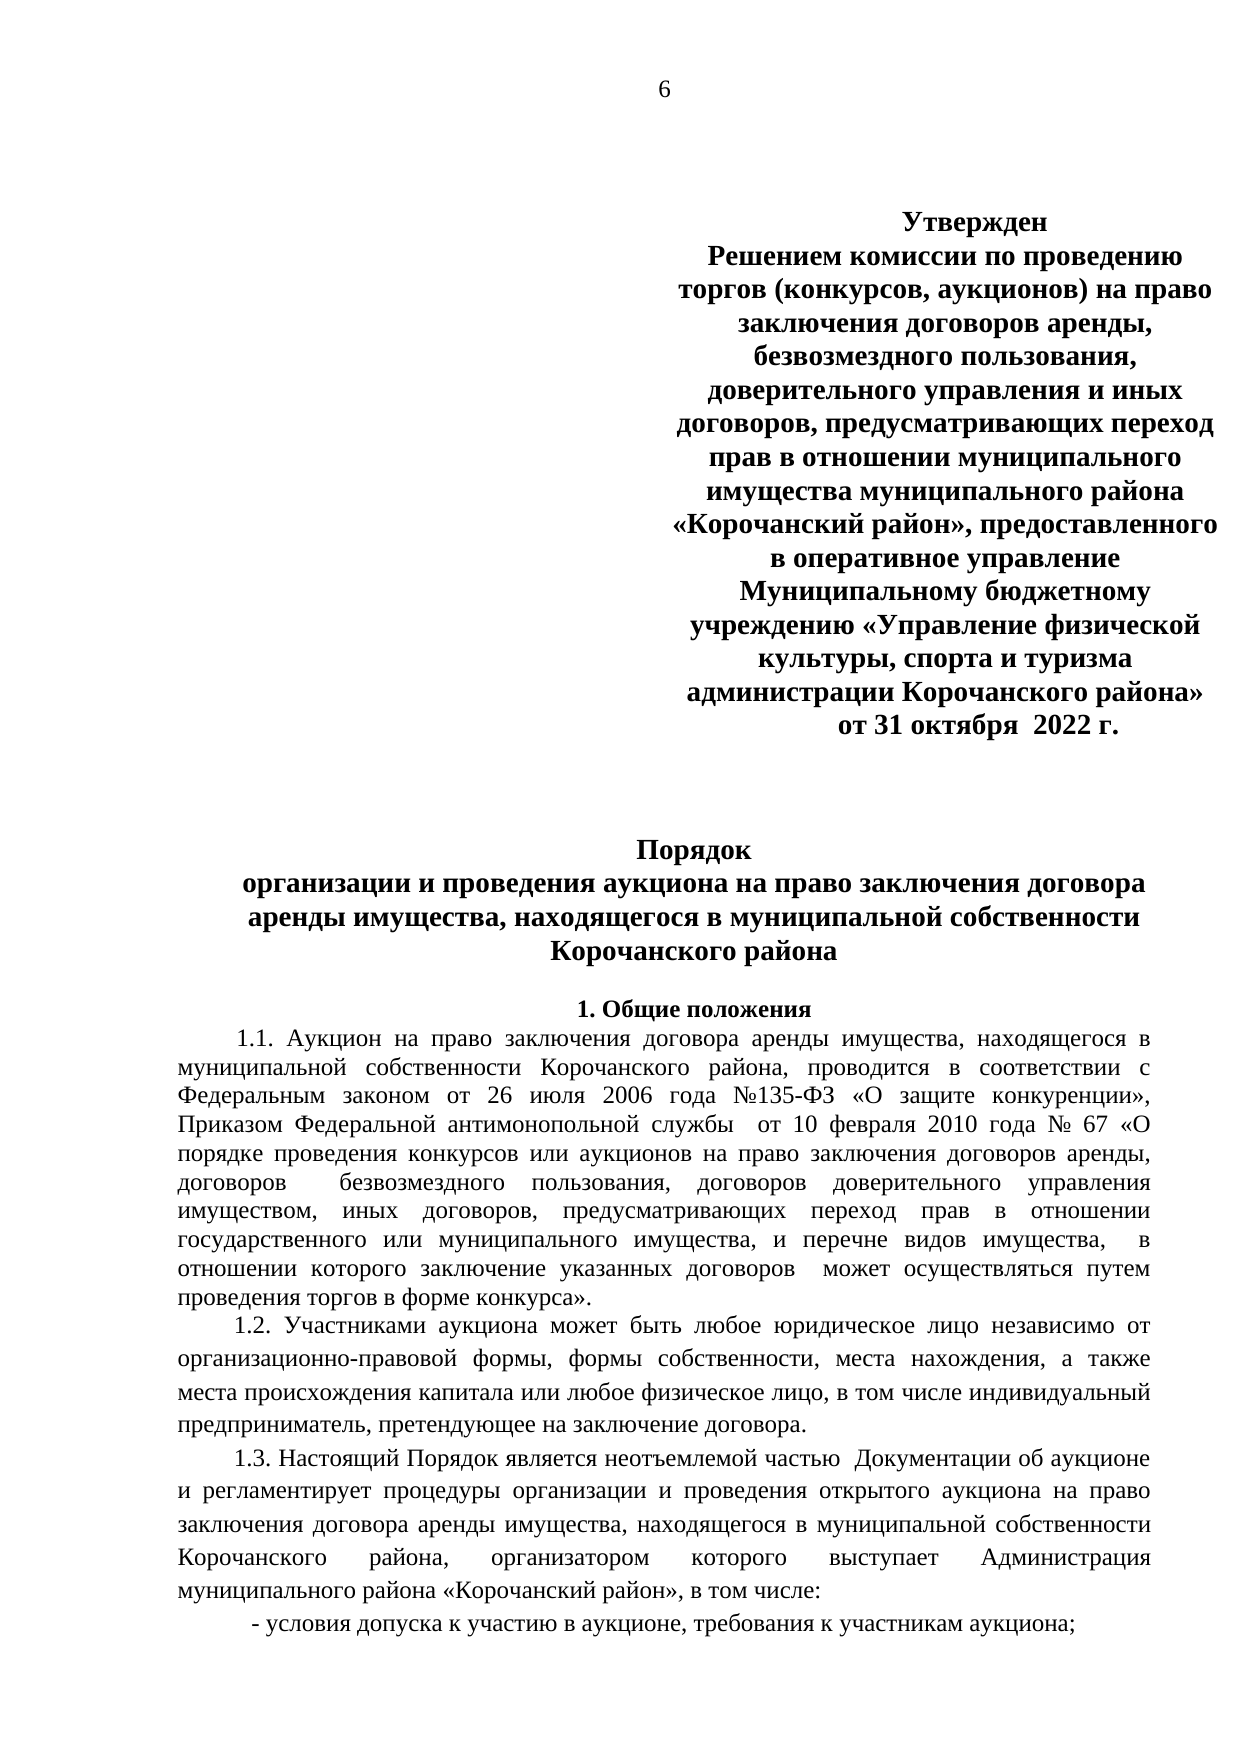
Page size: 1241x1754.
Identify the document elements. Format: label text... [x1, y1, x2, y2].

text организации и проведения аукциона на право заключения договора аренды имущества, находящегося в муниципальной собственности Корочанского района [236, 866, 1152, 966]
table_header Утвержден Решением комиссии по проведению торгов (конкурсов, аукционов) на право заключения договоров аренды, безвозмездного пользования, доверительного управления и иных договоров, предусматривающих переход прав в отношении муниципального имущества муниципального района «Корочанский район», предоставленного в оперативное управление Муниципальному бюджетному учреждению «Управление физической культуры, спорта и туризма администрации Корочанского района» от 31 октября 2022 г. [650, 204, 1240, 741]
text 1.1. Аукцион на право заключения договора аренды имущества, находящегося в муниципальной собственности Корочанского района, проводится в соответствии с Федеральным законом от 26 июля 2006 года №135-ФЗ «О защите конкуренции», Приказом Федеральной антимонопольной службы от 10 февраля 2010 года № 67 «О порядке проведения конкурсов или аукционов на право заключения договоров аренды, договоров безвозмездного пользования, договоров доверительного управления имуществом, иных договоров, предусматривающих переход прав в отношении государственного или муниципального имущества, и перечне видов имущества, в отношении которого заключение указанных договоров может осуществляться путем проведения торгов в форме конкурса». [177, 1023, 1152, 1311]
text 1. Общие положения [236, 994, 1152, 1023]
text Порядок [236, 832, 1152, 866]
text 1.2. Участниками аукциона может быть любое юридическое лицо независимо от организационно-правовой формы, формы собственности, места нахождения, а также места происхождения капитала или любое физическое лицо, в том числе индивидуальный предприниматель, претендующее на заключение договора. [177, 1311, 1152, 1438]
text - условия допуска к участию в аукционе, требования к участникам аукциона; [177, 1608, 1152, 1636]
text 1.3. Настоящий Порядок является неотъемлемой частью Документации об аукционе и регламентирует процедуры организации и проведения открытого аукциона на право заключения договора аренды имущества, находящегося в муниципальной собственности Корочанского района, организатором которого выступает Администрация муниципального района «Корочанский район», в том числе: [177, 1443, 1152, 1603]
